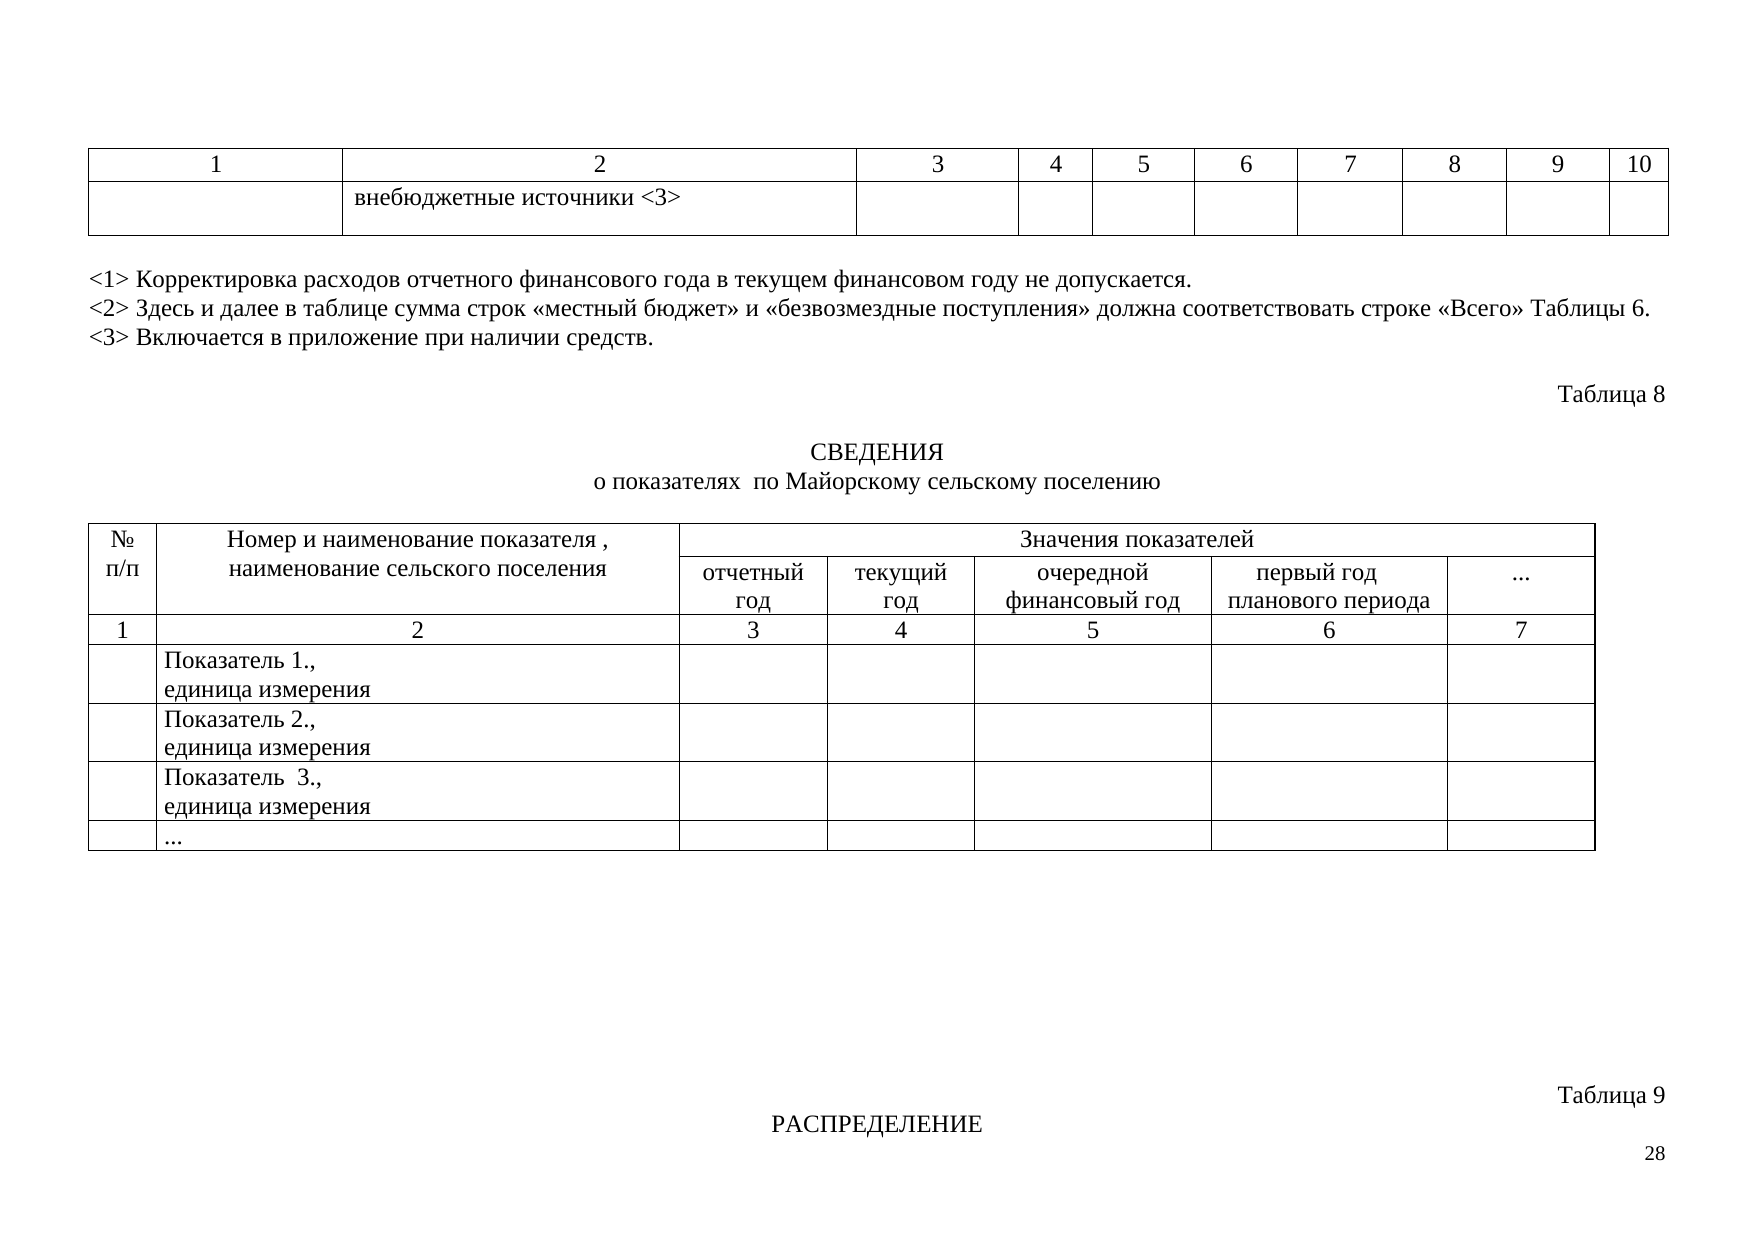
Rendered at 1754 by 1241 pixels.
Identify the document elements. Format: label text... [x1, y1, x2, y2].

table_cell 5 [975, 615, 1211, 644]
table_cell ... [1448, 557, 1594, 614]
table_cell [975, 821, 1211, 849]
table_cell [89, 821, 156, 849]
table_cell [1448, 762, 1594, 820]
table_header Значения показателей [680, 524, 1594, 556]
table_cell [89, 762, 156, 820]
table_header 5 [1093, 149, 1194, 181]
table_cell [1448, 645, 1594, 703]
table_cell [857, 182, 1018, 235]
table_cell [828, 645, 974, 703]
table_cell 4 [828, 615, 974, 644]
table_cell 2 [157, 615, 679, 644]
table_cell [1212, 821, 1447, 849]
text Таблица 9 [89, 1081, 1665, 1109]
table_cell 7 [1448, 615, 1594, 644]
table_cell [1019, 182, 1092, 235]
table_cell [1195, 182, 1297, 235]
table_cell Показатель 2., единица измерения [157, 704, 679, 761]
table_header 6 [1195, 149, 1297, 181]
table_header 1 [89, 149, 342, 181]
table_cell [1212, 645, 1447, 703]
text <2> Здесь и далее в таблице сумма строк «местный бюджет» и «безвозмездные поступления» должна соответствовать строке «Всего» Таблицы 6. [89, 293, 1680, 322]
table_cell Показатель 1., единица измерения [157, 645, 679, 703]
table_cell [1448, 704, 1594, 761]
table_cell [1212, 704, 1447, 761]
table_header 10 [1610, 149, 1668, 181]
table_cell отчетный год [680, 557, 827, 614]
table_cell первый год планового периода [1212, 557, 1447, 614]
table_cell Показатель 3., единица измерения [157, 762, 679, 820]
text <3> Включается в приложение при наличии средств. [89, 322, 1680, 351]
table_header 8 [1403, 149, 1506, 181]
table_header № п/п [89, 524, 156, 614]
table_cell [680, 704, 827, 761]
table_cell [89, 704, 156, 761]
table_cell [828, 704, 974, 761]
table_cell [1212, 762, 1447, 820]
table_cell очередной финансовый год [975, 557, 1211, 614]
table_cell [975, 645, 1211, 703]
table_cell [89, 645, 156, 703]
table_cell [680, 821, 827, 849]
table_cell [975, 762, 1211, 820]
table_cell внебюджетные источники <3> [343, 182, 856, 235]
table_cell ... [157, 821, 679, 849]
table_cell текущий год [828, 557, 974, 614]
table_header 2 [343, 149, 856, 181]
text о показателях по Майорскому сельскому поселению [89, 466, 1665, 494]
table_cell [975, 704, 1211, 761]
table_cell 3 [680, 615, 827, 644]
table_header Номер и наименование показателя , наименование сельского поселения [157, 524, 679, 614]
text <1> Корректировка расходов отчетного финансового года в текущем финансовом году не допускается. [89, 264, 1665, 293]
text РАСПРЕДЕЛЕНИЕ [89, 1109, 1665, 1138]
table_cell [828, 762, 974, 820]
table_cell 1 [89, 615, 156, 644]
table_cell [1298, 182, 1402, 235]
table_cell 6 [1212, 615, 1447, 644]
table_header 7 [1298, 149, 1402, 181]
table_cell [828, 821, 974, 849]
table_cell [1093, 182, 1194, 235]
table_cell [680, 645, 827, 703]
table_cell [1403, 182, 1506, 235]
text Таблица 8 [89, 379, 1665, 408]
table_cell [680, 762, 827, 820]
table_header 9 [1507, 149, 1609, 181]
text СВЕДЕНИЯ [89, 437, 1665, 466]
table_header 3 [857, 149, 1018, 181]
table_cell [1507, 182, 1609, 235]
table_cell [1448, 821, 1594, 849]
table_header 4 [1019, 149, 1092, 181]
table_cell [1610, 182, 1668, 235]
